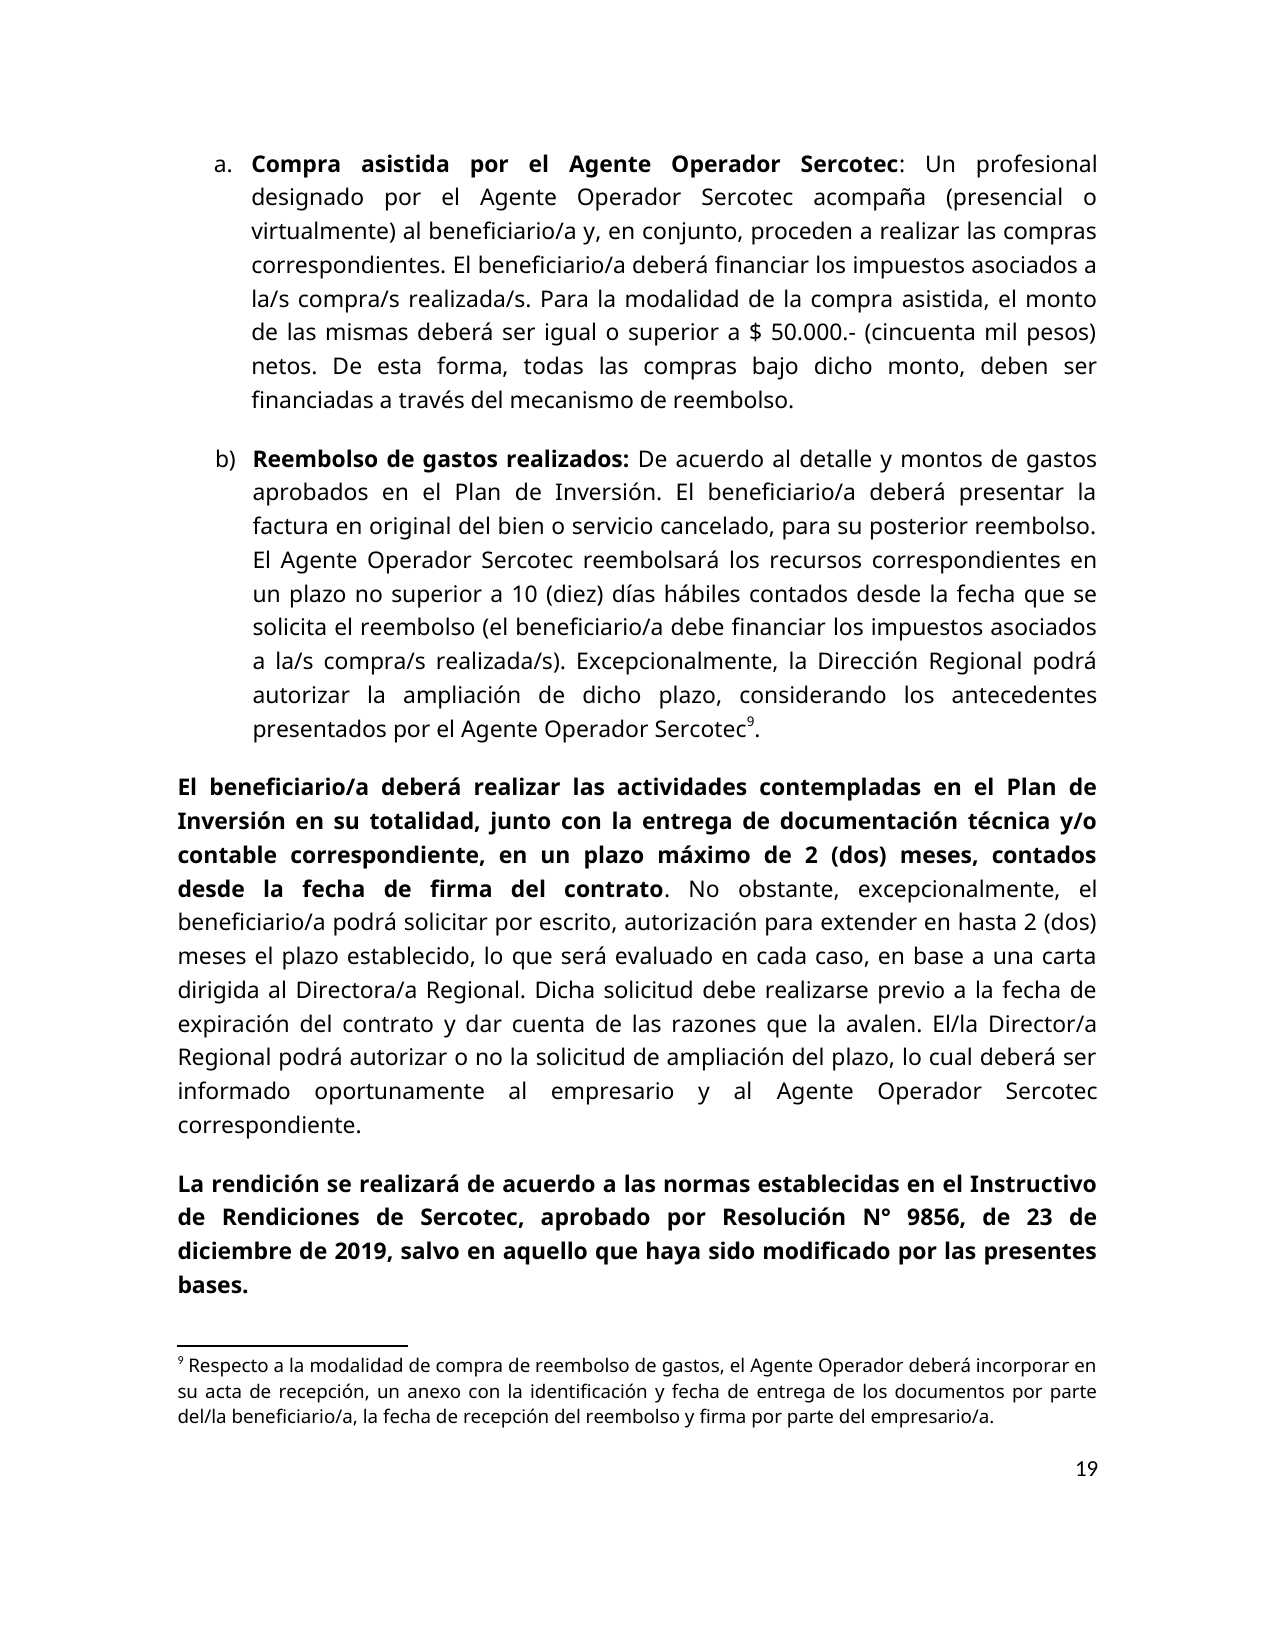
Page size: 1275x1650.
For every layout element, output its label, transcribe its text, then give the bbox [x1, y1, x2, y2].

list Compra asistida por el Agente Operador Sercotec: Un profesional designado por el Agente Operador Sercotec acompaña (presencial o virtualmente) al beneficiario/a y, en conjunto, proceden a realizar las compras correspondientes. El beneficiario/a deberá financiar los impuestos asociados a la/s compra/s realizada/s. Para la modalidad de la compra asistida, el monto de las mismas deberá ser igual o superior a $ 50.000.- (cincuenta mil pesos) netos. De esta forma, todas las compras bajo dicho monto, deben ser financiadas a través del mecanismo de reembolso. [213, 148, 1098, 415]
text La rendición se realizará de acuerdo a las normas establecidas en el Instructivo de Rendiciones de Sercotec, aprobado por Resolución N° 9856, de 23 de diciembre de 2019, salvo en aquello que haya sido modificado por las presentes bases. [177, 1168, 1098, 1300]
list Reembolso de gastos realizados: De acuerdo al detalle y montos de gastos aprobados en el Plan de Inversión. El beneficiario/a deberá presentar la factura en original del bien o servicio cancelado, para su posterior reembolso. El Agente Operador Sercotec reembolsará los recursos correspondientes en un plazo no superior a 10 (diez) días hábiles contados desde la fecha que se solicita el reembolso (el beneficiario/a debe financiar los impuestos asociados a la/s compra/s realizada/s). Excepcionalmente, la Dirección Regional podrá autorizar la ampliación de dicho plazo, considerando los antecedentes presentados por el Agente Operador Sercotec. [215, 443, 1098, 744]
text El beneficiario/a deberá realizar las actividades contempladas en el Plan de Inversión en su totalidad, junto con la entrega de documentación técnica y/o contable correspondiente, en un plazo máximo de 2 (dos) meses, contados desde la fecha de firma del contrato. No obstante, excepcionalmente, el beneficiario/a podrá solicitar por escrito, autorización para extender en hasta 2 (dos) meses el plazo establecido, lo que será evaluado en cada caso, en base a una carta dirigida al Directora/a Regional. Dicha solicitud debe realizarse previo a la fecha de expiración del contrato y dar cuenta de las razones que la avalen. El/la Director/a Regional podrá autorizar o no la solicitud de ampliación del plazo, lo cual deberá ser informado oportunamente al empresario y al Agente Operador Sercotec correspondiente. [177, 771, 1098, 1140]
